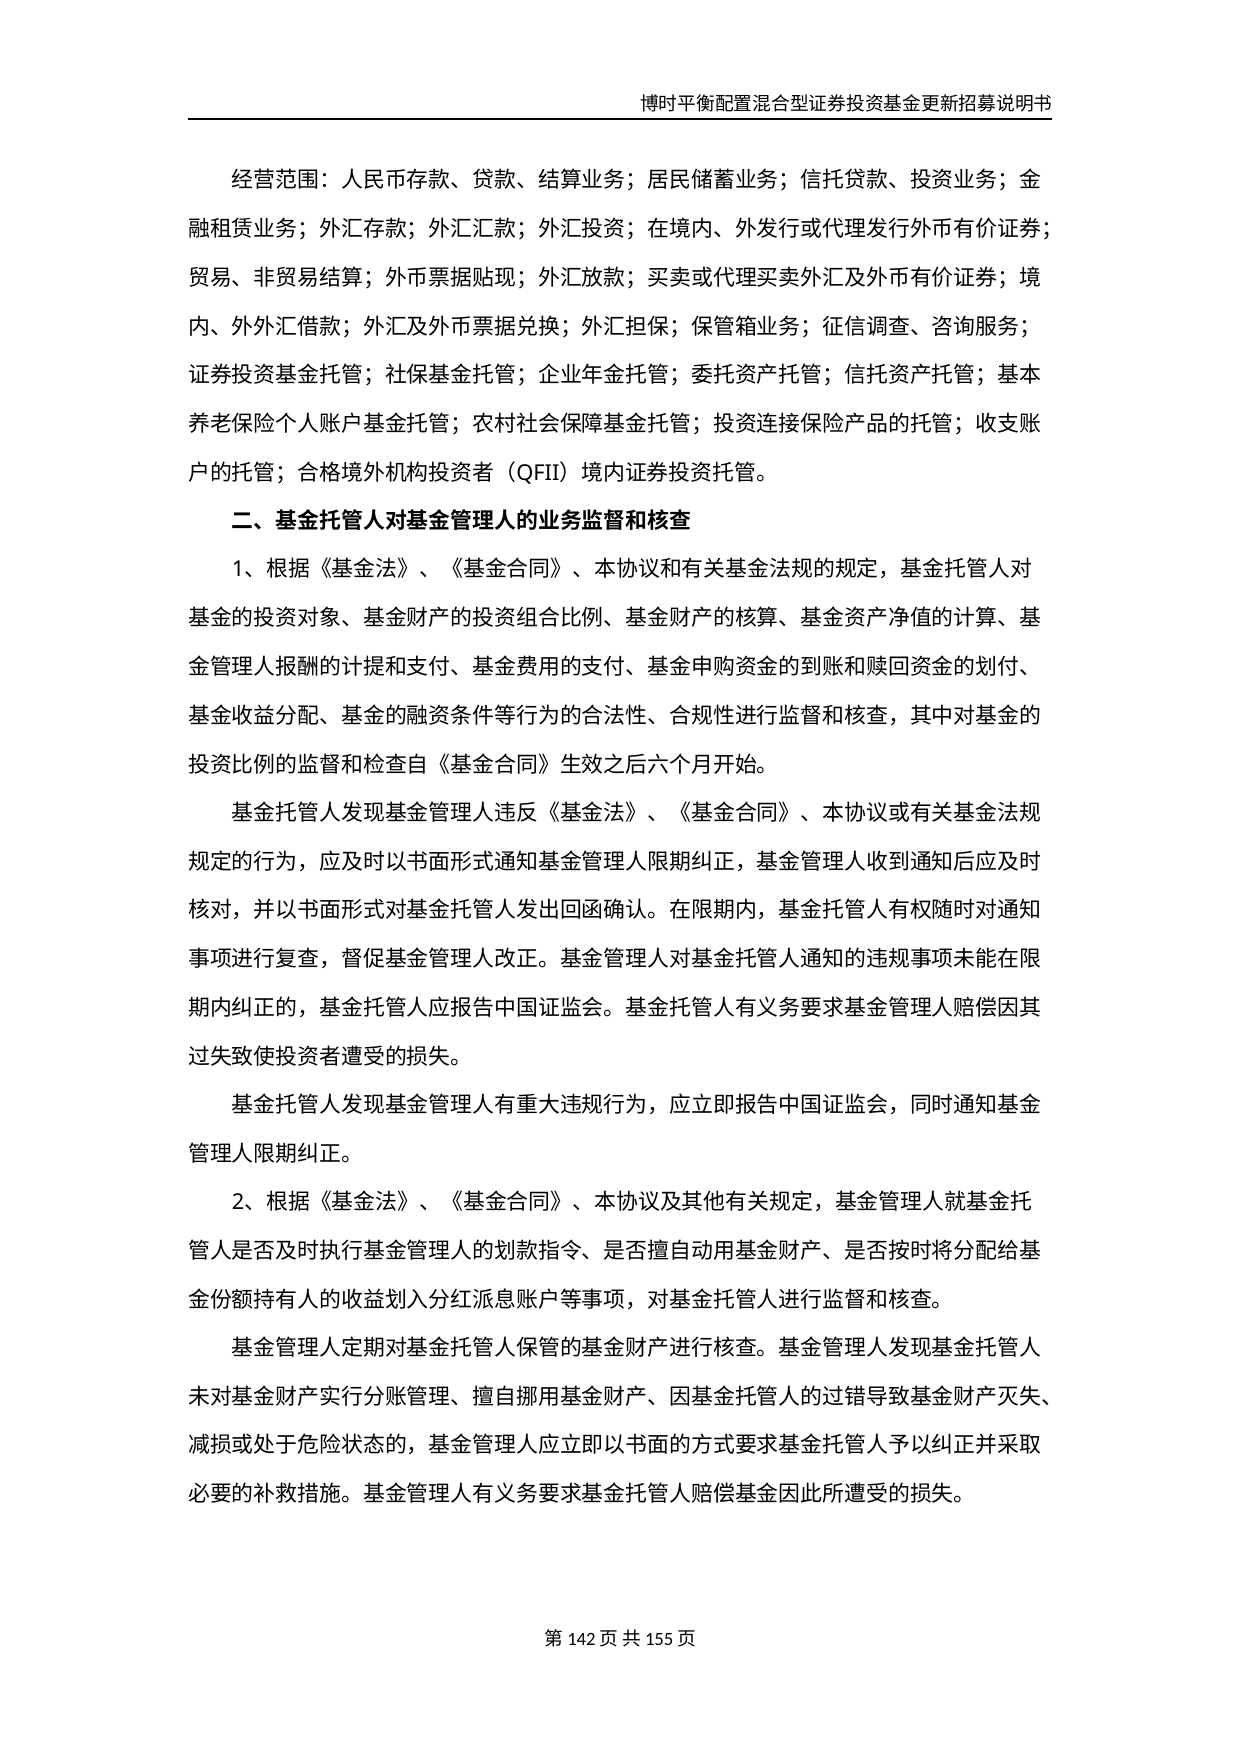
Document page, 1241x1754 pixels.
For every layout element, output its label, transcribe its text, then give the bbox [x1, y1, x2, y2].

text 基金托管人发现基金管理人违反《基金法》、《基金合同》、本协议或有关基金法规规定的行为，应及时以书面形式通知基金管理人限期纠正，基金管理人收到通知后应及时核对，并以书面形式对基金托管人发出回函确认。在限期内，基金托管人有权随时对通知事项进行复查，督促基金管理人改正。基金管理人对基金托管人通知的违规事项未能在限期内纠正的，基金托管人应报告中国证监会。基金托管人有义务要求基金管理人赔偿因其过失致使投资者遭受的损失。 [188, 794, 1052, 1071]
text 基金管理人定期对基金托管人保管的基金财产进行核查。基金管理人发现基金托管人未对基金财产实行分账管理、擅自挪用基金财产、因基金托管人的过错导致基金财产灭失、减损或处于危险状态的，基金管理人应立即以书面的方式要求基金托管人予以纠正并采取必要的补救措施。基金管理人有义务要求基金托管人赔偿基金因此所遭受的损失。 [188, 1329, 1052, 1508]
text 1、根据《基金法》、《基金合同》、本协议和有关基金法规的规定，基金托管人对基金的投资对象、基金财产的投资组合比例、基金财产的核算、基金资产净值的计算、基金管理人报酬的计提和支付、基金费用的支付、基金申购资金的到账和赎回资金的划付、基金收益分配、基金的融资条件等行为的合法性、合规性进行监督和核查，其中对基金的投资比例的监督和检查自《基金合同》生效之后六个月开始。 [188, 551, 1052, 779]
text 二、基金托管人对基金管理人的业务监督和核查 [188, 503, 1052, 535]
text 基金托管人发现基金管理人有重大违规行为，应立即报告中国证监会，同时通知基金管理人限期纠正。 [188, 1087, 1052, 1168]
text 经营范围：人民币存款、贷款、结算业务；居民储蓄业务；信托贷款、投资业务；金融租赁业务；外汇存款；外汇汇款；外汇投资；在境内、外发行或代理发行外币有价证券；贸易、非贸易结算；外币票据贴现；外汇放款；买卖或代理买卖外汇及外币有价证券；境内、外外汇借款；外汇及外币票据兑换；外汇担保；保管箱业务；征信调查、咨询服务；证券投资基金托管；社保基金托管；企业年金托管；委托资产托管；信托资产托管；基本养老保险个人账户基金托管；农村社会保障基金托管；投资连接保险产品的托管；收支账户的托管；合格境外机构投资者（QFII）境内证券投资托管。 [188, 162, 1052, 487]
text 2、根据《基金法》、《基金合同》、本协议及其他有关规定，基金管理人就基金托管人是否及时执行基金管理人的划款指令、是否擅自动用基金财产、是否按时将分配给基金份额持有人的收益划入分红派息账户等事项，对基金托管人进行监督和核查。 [188, 1184, 1052, 1314]
